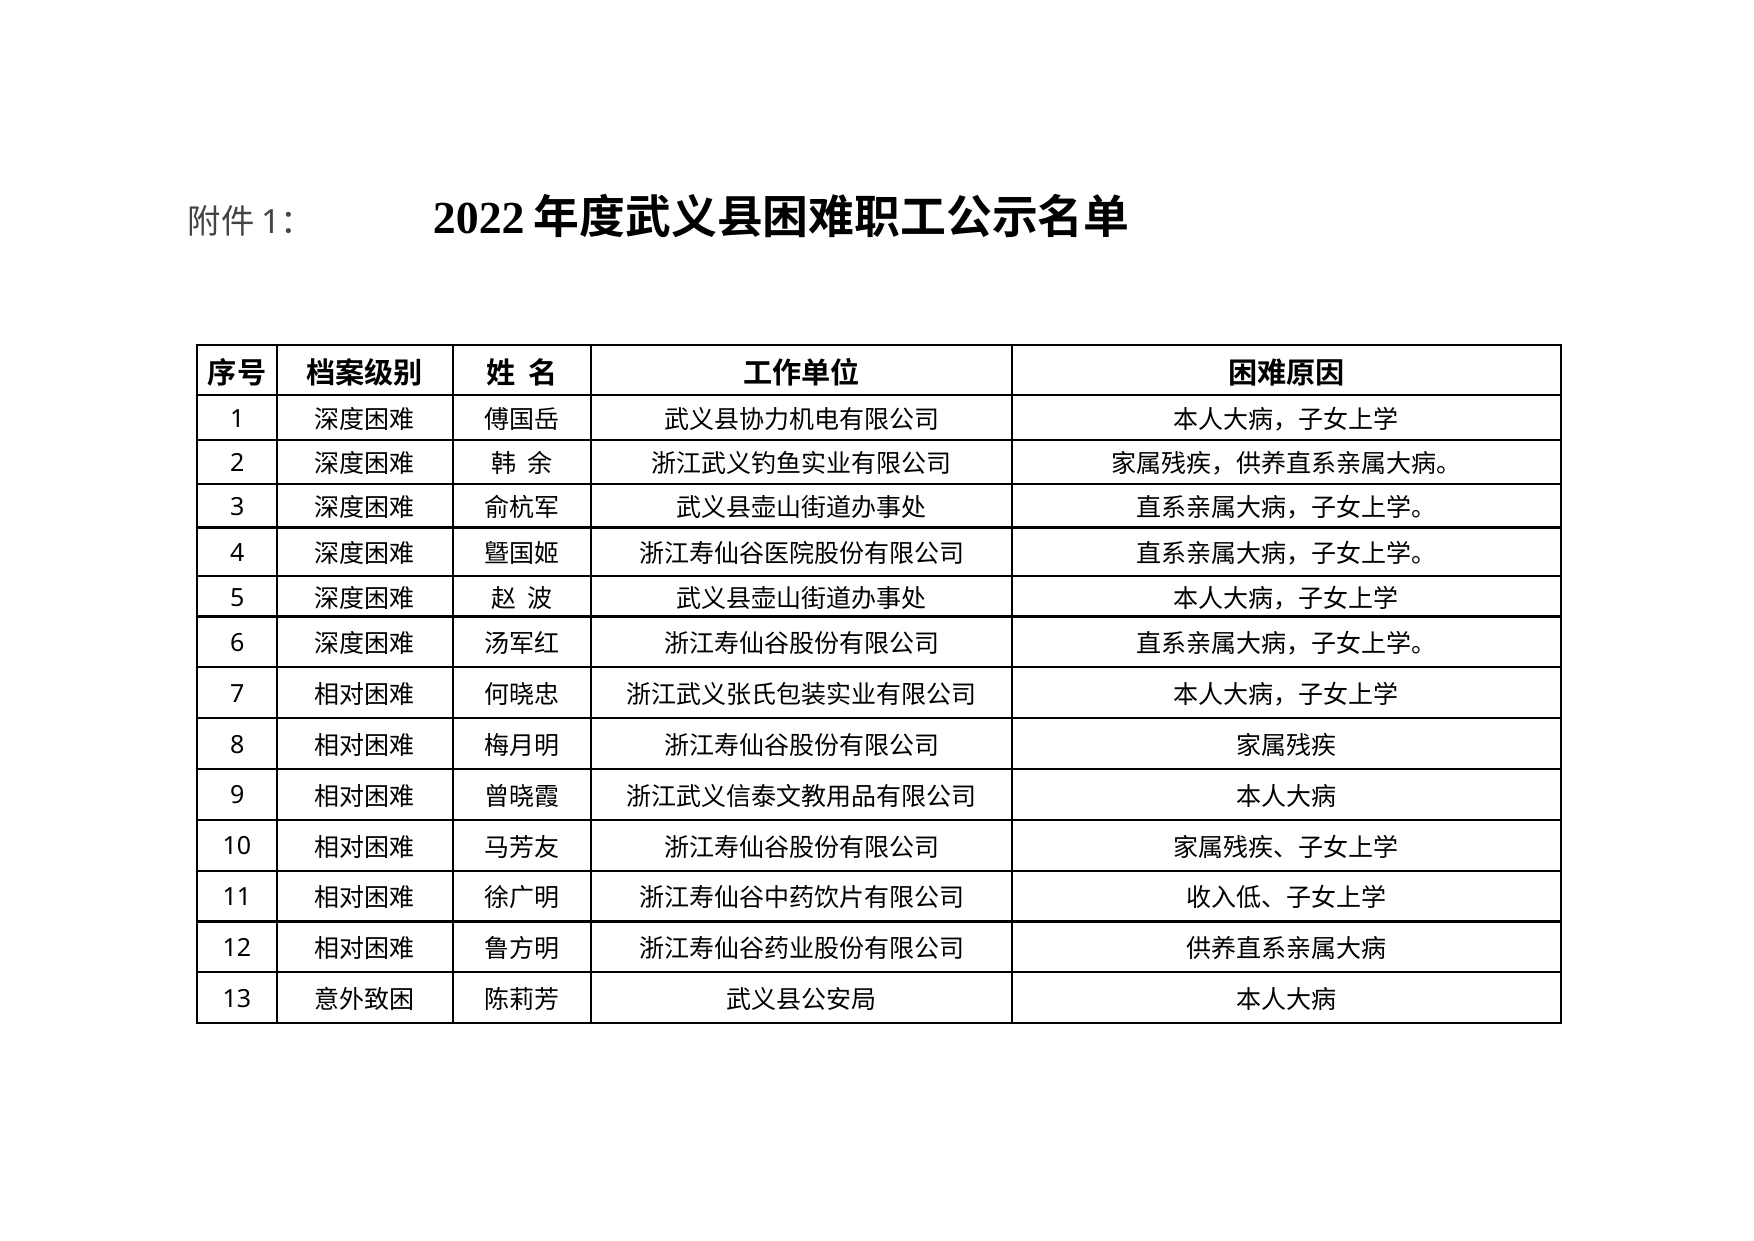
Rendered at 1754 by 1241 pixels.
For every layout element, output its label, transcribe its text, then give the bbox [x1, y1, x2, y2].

table_cell 浙江武义钓鱼实业有限公司 [592, 441, 1011, 483]
table_cell 本人大病，子女上学 [1013, 668, 1560, 717]
table_cell 本人大病 [1013, 973, 1560, 1022]
table_cell 11 [198, 872, 276, 920]
table_cell 浙江武义张氏包装实业有限公司 [592, 668, 1011, 717]
table_cell 直系亲属大病，子女上学。 [1013, 529, 1560, 575]
table_cell 本人大病，子女上学 [1013, 396, 1560, 439]
table_cell 徐广明 [454, 872, 590, 920]
table_cell 武义县壶山街道办事处 [592, 485, 1011, 526]
table_cell 浙江寿仙谷股份有限公司 [592, 719, 1011, 768]
table_cell 本人大病，子女上学 [1013, 577, 1560, 615]
table_cell 鲁方明 [454, 923, 590, 971]
table_cell 家属残疾 [1013, 719, 1560, 768]
table_cell 浙江寿仙谷医院股份有限公司 [592, 529, 1011, 575]
table_cell 深度困难 [278, 529, 452, 575]
table_cell 相对困难 [278, 770, 452, 819]
table_cell 深度困难 [278, 577, 452, 615]
table_cell 相对困难 [278, 668, 452, 717]
table_cell 韩 余 [454, 441, 590, 483]
table_cell 1 [198, 396, 276, 439]
table_cell 2 [198, 441, 276, 483]
table_cell 相对困难 [278, 719, 452, 768]
table_cell 曾晓霞 [454, 770, 590, 819]
table_cell 直系亲属大病，子女上学。 [1013, 618, 1560, 666]
table_cell 8 [198, 719, 276, 768]
table_cell 浙江武义信泰文教用品有限公司 [592, 770, 1011, 819]
table_cell 家属残疾，供养直系亲属大病。 [1013, 441, 1560, 483]
table_cell 曁国姬 [454, 529, 590, 575]
table_cell 浙江寿仙谷股份有限公司 [592, 618, 1011, 666]
table_header 姓 名 [454, 346, 590, 394]
table_cell 陈莉芳 [454, 973, 590, 1022]
table_cell 俞杭军 [454, 485, 590, 526]
table_cell 4 [198, 529, 276, 575]
table_cell 深度困难 [278, 618, 452, 666]
table_cell 武义县公安局 [592, 973, 1011, 1022]
table_cell 10 [198, 821, 276, 869]
table_header 序号 [198, 346, 276, 394]
table_cell 浙江寿仙谷中药饮片有限公司 [592, 872, 1011, 920]
table_cell 深度困难 [278, 485, 452, 526]
table_cell 深度困难 [278, 441, 452, 483]
table_cell 汤军红 [454, 618, 590, 666]
table_cell 武义县壶山街道办事处 [592, 577, 1011, 615]
table_cell 5 [198, 577, 276, 615]
table_cell 12 [198, 923, 276, 971]
table_cell 13 [198, 973, 276, 1022]
table_cell 本人大病 [1013, 770, 1560, 819]
table_cell 意外致困 [278, 973, 452, 1022]
table_cell 相对困难 [278, 872, 452, 920]
table_cell 收入低、子女上学 [1013, 872, 1560, 920]
table_cell 傅国岳 [454, 396, 590, 439]
table_cell 直系亲属大病，子女上学。 [1013, 485, 1560, 526]
table_cell 相对困难 [278, 821, 452, 869]
table_cell 6 [198, 618, 276, 666]
table_cell 浙江寿仙谷股份有限公司 [592, 821, 1011, 869]
table_cell 相对困难 [278, 923, 452, 971]
table_cell 3 [198, 485, 276, 526]
table_cell 马芳友 [454, 821, 590, 869]
table_cell 梅月明 [454, 719, 590, 768]
table_cell 何晓忠 [454, 668, 590, 717]
table_header 档案级别 [278, 346, 452, 394]
table_cell 深度困难 [278, 396, 452, 439]
table_cell 供养直系亲属大病 [1013, 923, 1560, 971]
table_cell 9 [198, 770, 276, 819]
table_cell 赵 波 [454, 577, 590, 615]
text 附件1： 2022年度武义县困难职工公示名单 [187, 165, 1566, 263]
table_cell 7 [198, 668, 276, 717]
table_cell 武义县协力机电有限公司 [592, 396, 1011, 439]
table_header 困难原因 [1013, 346, 1560, 394]
table_header 工作单位 [592, 346, 1011, 394]
table_cell 家属残疾、子女上学 [1013, 821, 1560, 869]
table_cell 浙江寿仙谷药业股份有限公司 [592, 923, 1011, 971]
